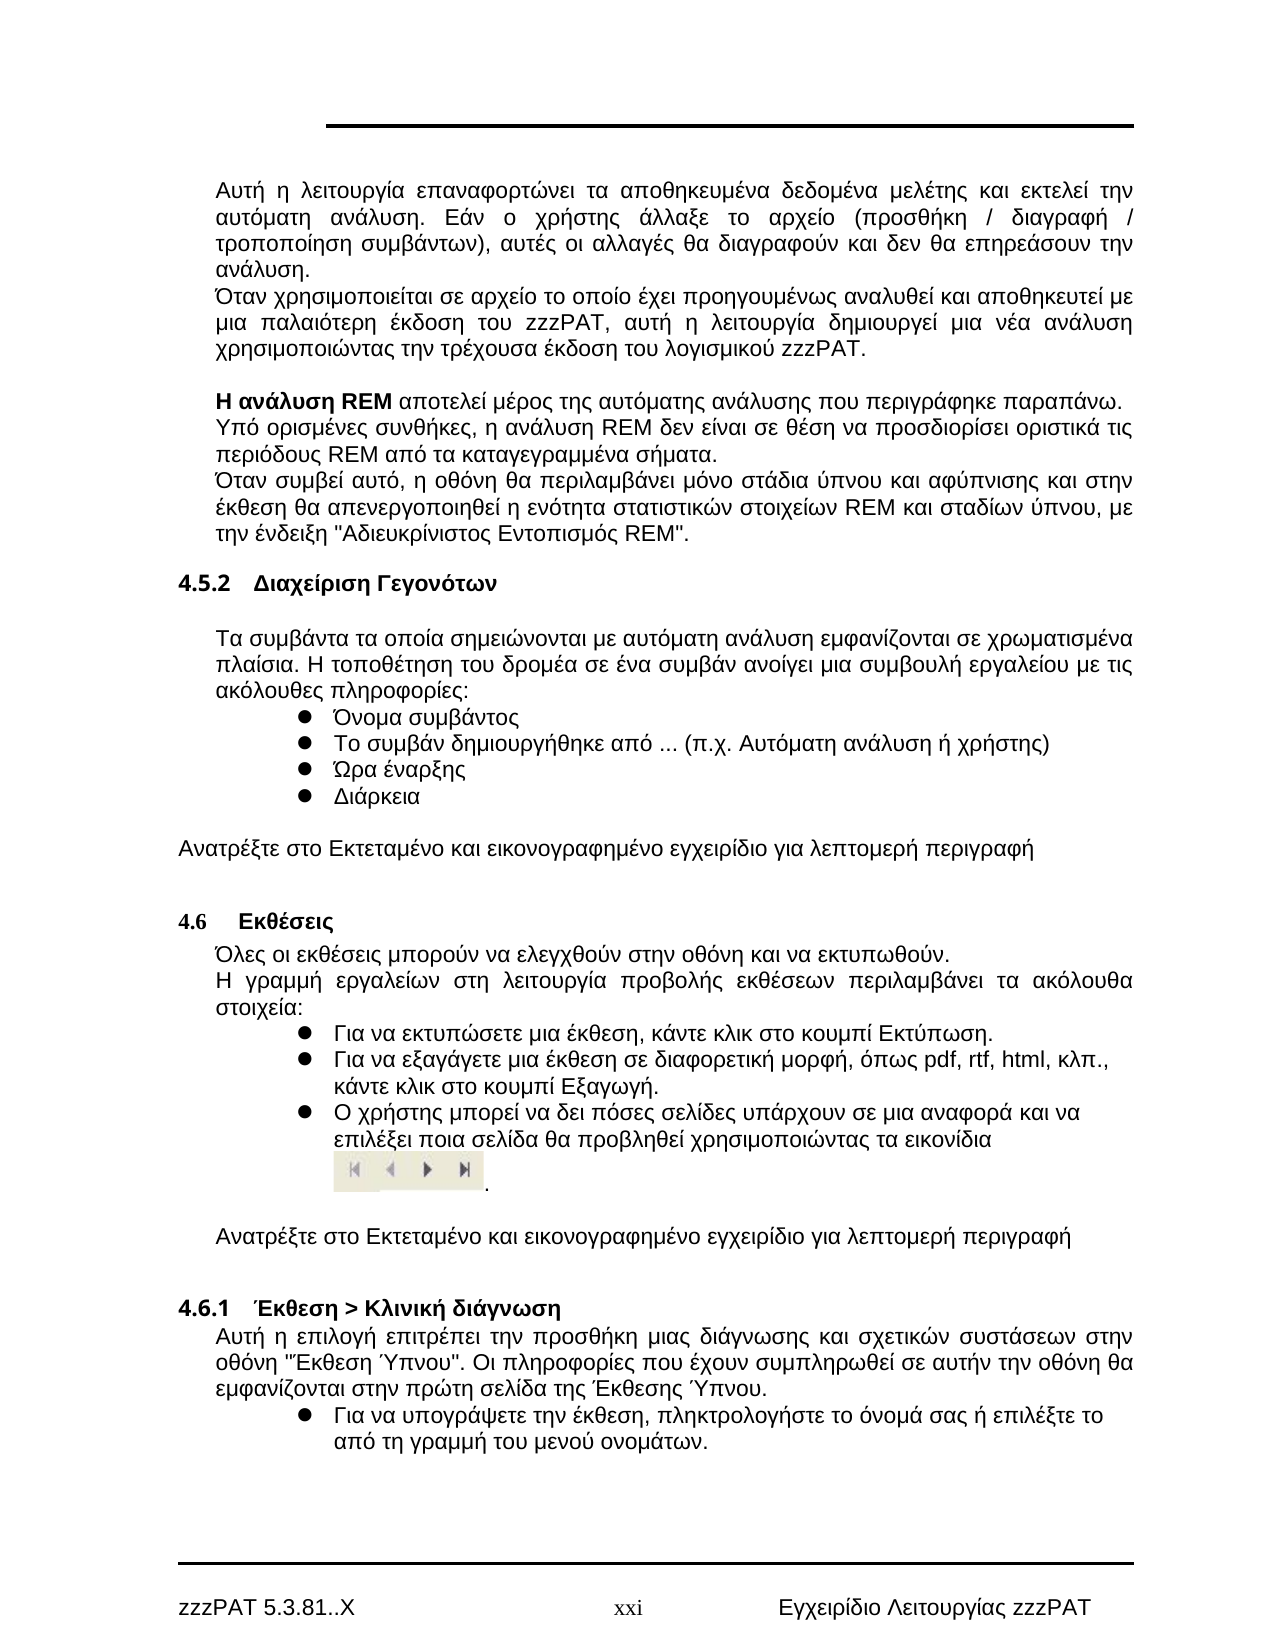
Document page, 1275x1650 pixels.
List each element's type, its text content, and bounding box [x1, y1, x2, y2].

text Όταν συμβεί αυτό, η οθόνη θα περιλαμβάνει μόνο στάδια ύπνου και αφύπνισης και στην έκθεση θα απενεργοποιηθεί η ενότητα στατιστικών στοιχείων REM και σταδίων ύπνου, με την ένδειξη "Αδιευκρίνιστος Εντοπισμός REM". [215, 467, 1134, 546]
subtitle Έκθεση > Κλινική διάγνωση [178, 1291, 1134, 1323]
text Ο χρήστης μπορεί να δει πόσες σελίδες υπάρχουν σε μια αναφορά και να επιλέξει ποια σελίδα θα προβληθεί χρησιμοποιώντας τα εικονίδια . [296, 1099, 1134, 1196]
text Η ανάλυση REM αποτελεί μέρος της αυτόματης ανάλυσης που περιγράφηκε παραπάνω. [215, 388, 1134, 414]
subtitle Εκθέσεις [178, 908, 1134, 935]
text Για να εκτυπώσετε μια έκθεση, κάντε κλικ στο κουμπί Εκτύπωση. [296, 1020, 1134, 1046]
text Αυτή η λειτουργία επαναφορτώνει τα αποθηκευμένα δεδομένα μελέτης και εκτελεί την αυτόματη ανάλυση. Εάν ο χρήστης άλλαξε το αρχείο (προσθήκη / διαγραφή / τροποποίηση συμβάντων), αυτές οι αλλαγές θα διαγραφούν και δεν θα επηρεάσουν την ανάλυση. [215, 177, 1134, 283]
text Διάρκεια [296, 783, 1134, 809]
list Για να υπογράψετε την έκθεση, πληκτρολογήστε το όνομά σας ή επιλέξτε το από τη γραμμή του μενού ονομάτων. [296, 1402, 1134, 1454]
text Για να εξαγάγετε μια έκθεση σε διαφορετική μορφή, όπως pdf, rtf, html, κλπ., κάντε κλικ στο κουμπί Εξαγωγή. [296, 1046, 1134, 1099]
text Όταν χρησιμοποιείται σε αρχείο το οποίο έχει προηγουμένως αναλυθεί και αποθηκευτεί με μια παλαιότερη έκδοση του zzzPAT, αυτή η λειτουργία δημιουργεί μια νέα ανάλυση χρησιμοποιώντας την τρέχουσα έκδοση του λογισμικού zzzPAT. [215, 283, 1134, 362]
text Αυτή η επιλογή επιτρέπει την προσθήκη μιας διάγνωσης και σχετικών συστάσεων στην οθόνη "Έκθεση Ύπνου". Οι πληροφορίες που έχουν συμπληρωθεί σε αυτήν την οθόνη θα εμφανίζονται στην πρώτη σελίδα της Έκθεσης Ύπνου. [215, 1323, 1134, 1402]
text Ανατρέξτε στο Εκτεταμένο και εικονογραφημένο εγχειρίδιο για λεπτομερή περιγραφή [215, 1223, 1134, 1249]
text Υπό ορισμένες συνθήκες, η ανάλυση REM δεν είναι σε θέση να προσδιορίσει οριστικά τις περιόδους REM από τα καταγεγραμμένα σήματα. [215, 414, 1134, 467]
text Τα συμβάντα τα οποία σημειώνονται με αυτόματη ανάλυση εμφανίζονται σε χρωματισμένα πλαίσια. Η τοποθέτηση του δρομέα σε ένα συμβάν ανοίγει μια συμβουλή εργαλείου με τις ακόλουθες πληροφορίες: [215, 624, 1134, 704]
subtitle Διαχείριση Γεγονότων [178, 567, 1134, 598]
text Η γραμμή εργαλείων στη λειτουργία προβολής εκθέσεων περιλαμβάνει τα ακόλουθα στοιχεία: [215, 967, 1134, 1020]
text Όνομα συμβάντος [296, 704, 1134, 730]
text Όλες οι εκθέσεις μπορούν να ελεγχθούν στην οθόνη και να εκτυπωθούν. [215, 941, 1134, 967]
text Το συμβάν δημιουργήθηκε από ... (π.χ. Αυτόματη ανάλυση ή χρήστης) [296, 730, 1134, 756]
picture [333, 1151, 484, 1192]
list Ανατρέξτε στο Εκτεταμένο και εικονογραφημένο εγχειρίδιο για λεπτομερή περιγραφή [178, 835, 1134, 862]
text Ώρα έναρξης [296, 756, 1134, 783]
